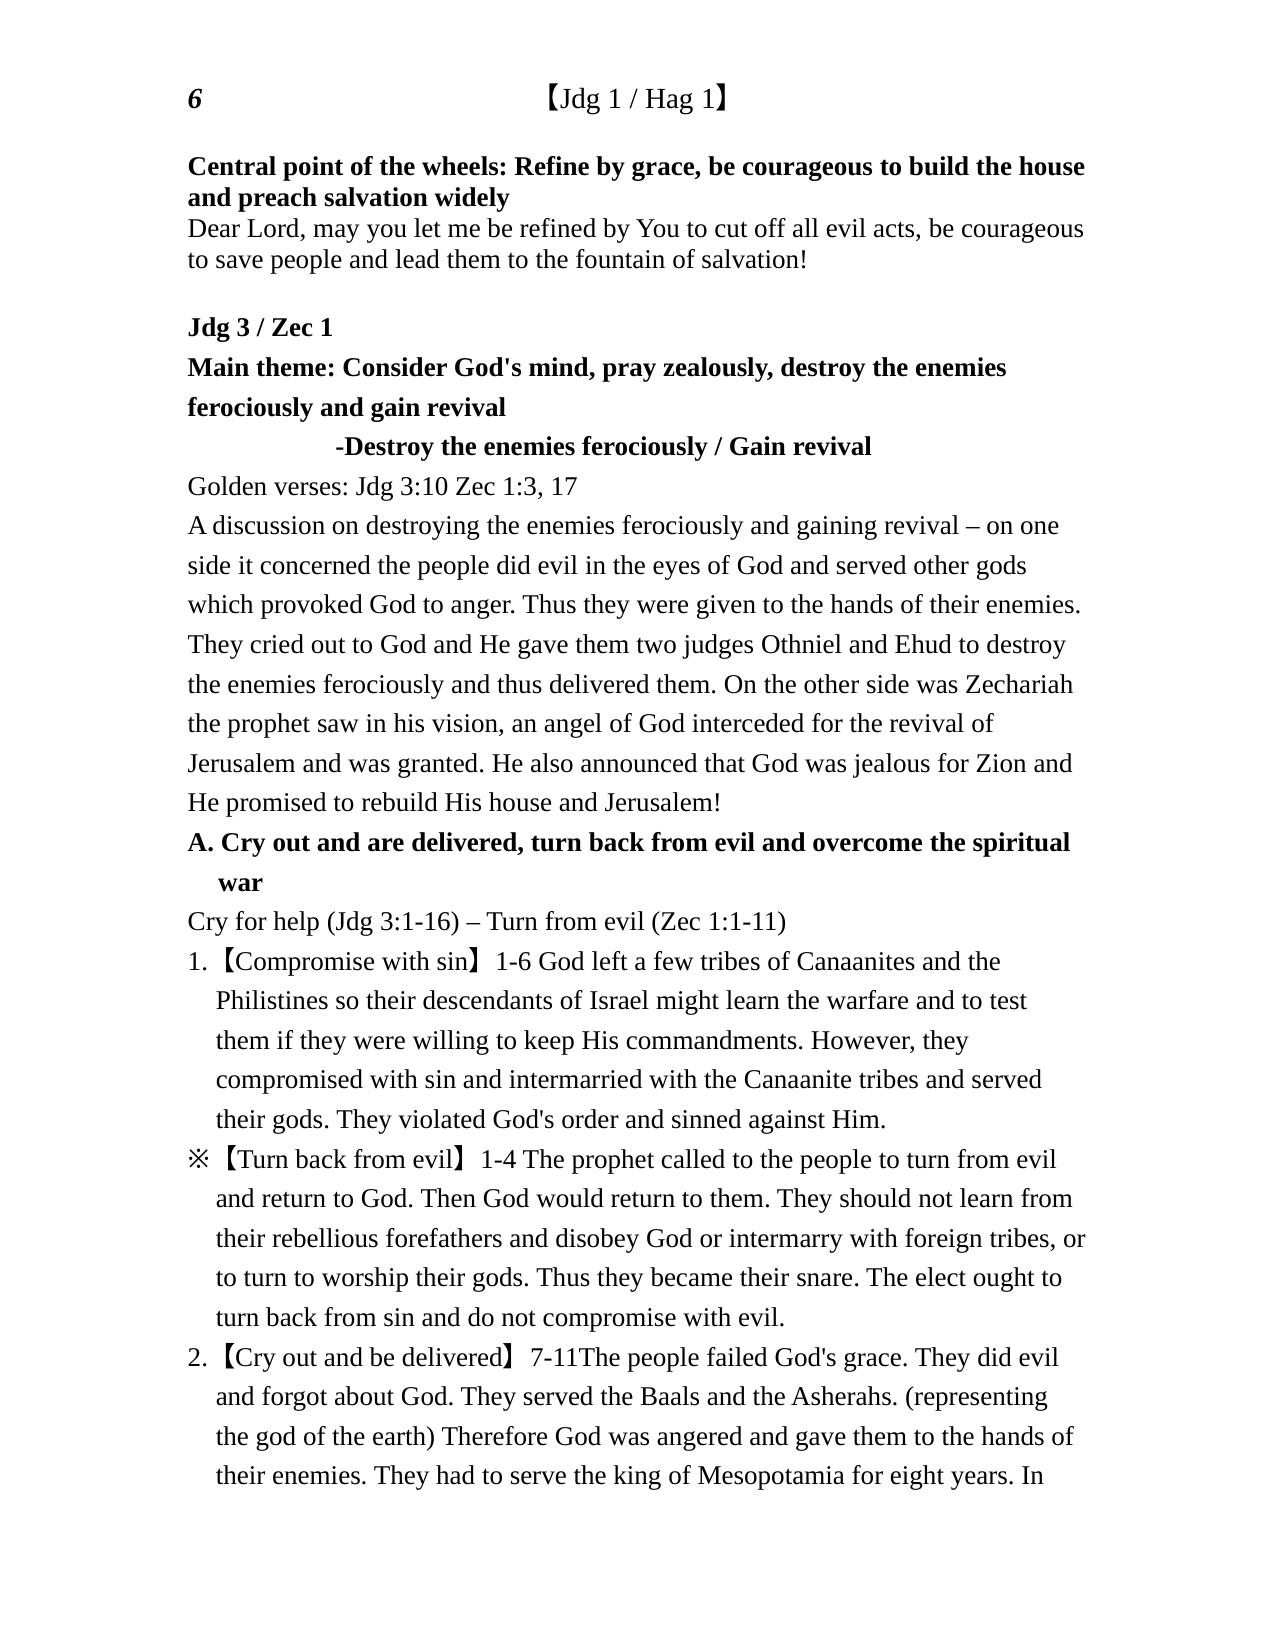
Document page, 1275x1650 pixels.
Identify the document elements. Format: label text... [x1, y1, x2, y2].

text 1.【Compromise with sin】1-6 God left a few tribes of Canaanites and the Philistines so their descendants of Israel might learn the warfare and to test them if they were willing to keep His commandments. However, they compromised with sin and intermarried with the Canaanite tribes and served their gods. They violated God's order and sinned against Him. [187, 938, 1087, 1136]
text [187, 1334, 1087, 1493]
text Central point of the wheels: Refine by grace, be courageous to build the house and preach salvation widely [187, 150, 1087, 212]
text A discussion on destroying the enemies ferociously and gaining revival – on one side it concerned the people did evil in the eyes of God and served other gods which provoked God to anger. Thus they were given to the hands of their enemies. They cried out to God and He gave them two judges Othniel and Ehud to destroy the enemies ferociously and thus delivered them. On the other side was Zechariah the prophet saw in his vision, an angel of God interceded for the revival of Jerusalem and was granted. He also announced that God was jealous for Zion and He promised to rebuild His house and Jerusalem! [187, 503, 1087, 820]
text Golden verses: Jdg 3:10 Zec 1:3, 17 [187, 463, 1087, 503]
text -Destroy the enemies ferociously / Gain revival [187, 424, 1087, 463]
text A. Cry out and are delivered, turn back from evil and overcome the spiritual war [187, 820, 1087, 899]
text Jdg 3 / Zec 1 [187, 305, 1087, 345]
text ※【Turn back from evil】1-4 The prophet called to the people to turn from evil and return to God. Then God would return to them. They should not learn from their rebellious forefathers and disobey God or intermarry with foreign tribes, or to turn to worship their gods. Thus they became their snare. The elect ought to turn back from sin and do not compromise with evil. [187, 1136, 1087, 1334]
text Cry for help (Jdg 3:1-16) – Turn from evil (Zec 1:1-11) [187, 899, 1087, 938]
text Dear Lord, may you let me be refined by You to cut off all evil acts, be courageous to save people and lead them to the fountain of salvation! [187, 212, 1087, 274]
text Main theme: Consider God's mind, pray zealously, destroy the enemies ferociously and gain revival [187, 345, 1087, 424]
